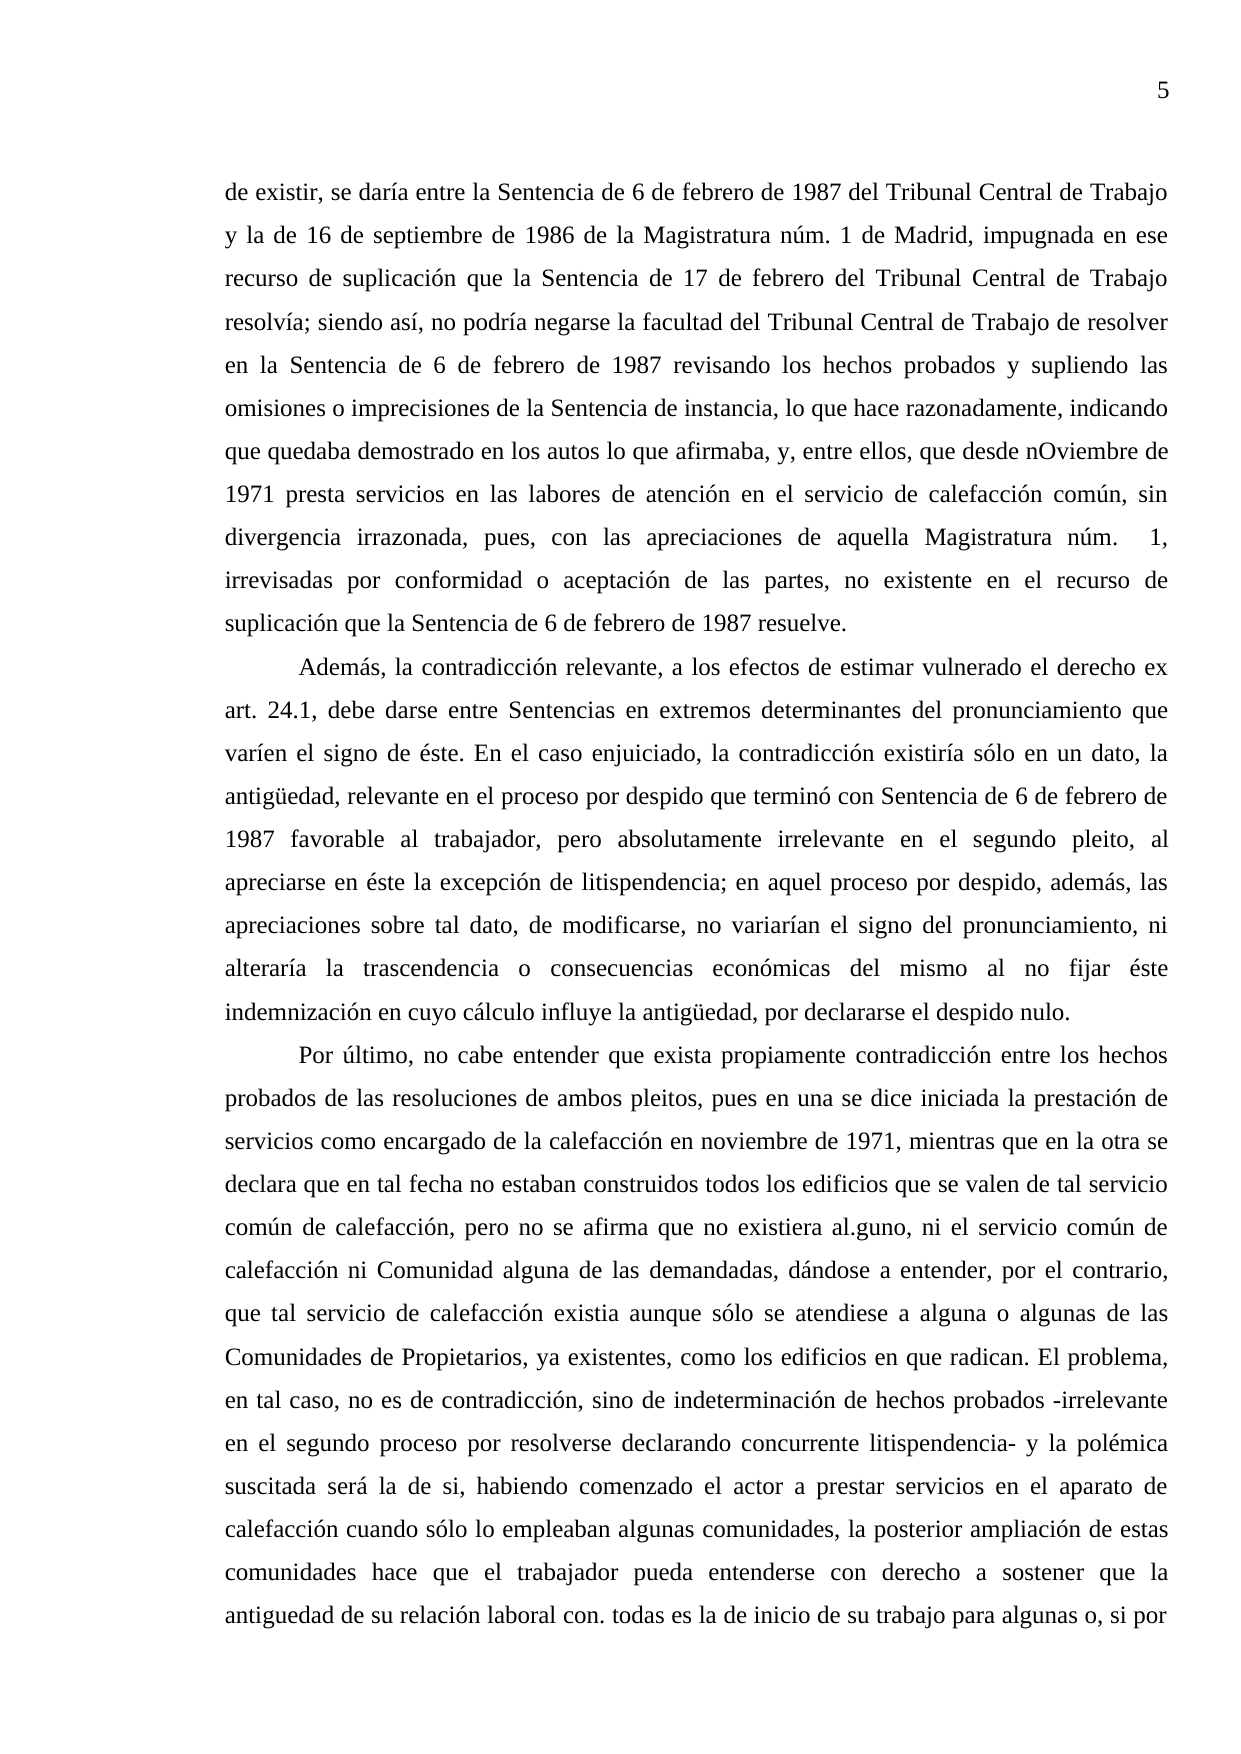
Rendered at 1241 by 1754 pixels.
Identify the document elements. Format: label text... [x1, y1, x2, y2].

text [224, 177, 1169, 637]
text Además, la contradicción relevante, a los efectos de estimar vulnerado el derecho ex art. 24.1, debe darse entre Sentencias en extremos determinantes del pronunciamiento que varíen el signo de éste. En el caso enjuiciado, la contradicción existiría sólo en un dato, la antigüedad, relevante en el proceso por despido que terminó con Sentencia de 6 de febrero de 1987 favorable al trabajador, pero absolutamente irrelevante en el segundo pleito, al apreciarse en éste la excepción de litispendencia; en aquel proceso por despido, además, las apreciaciones sobre tal dato, de modificarse, no variarían el signo del pronunciamiento, ni alteraría la trascendencia o consecuencias económicas del mismo al no fijar éste indemnización en cuyo cálculo influye la antigüedad, por declararse el despido nulo. [224, 652, 1169, 1025]
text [224, 1040, 1169, 1629]
